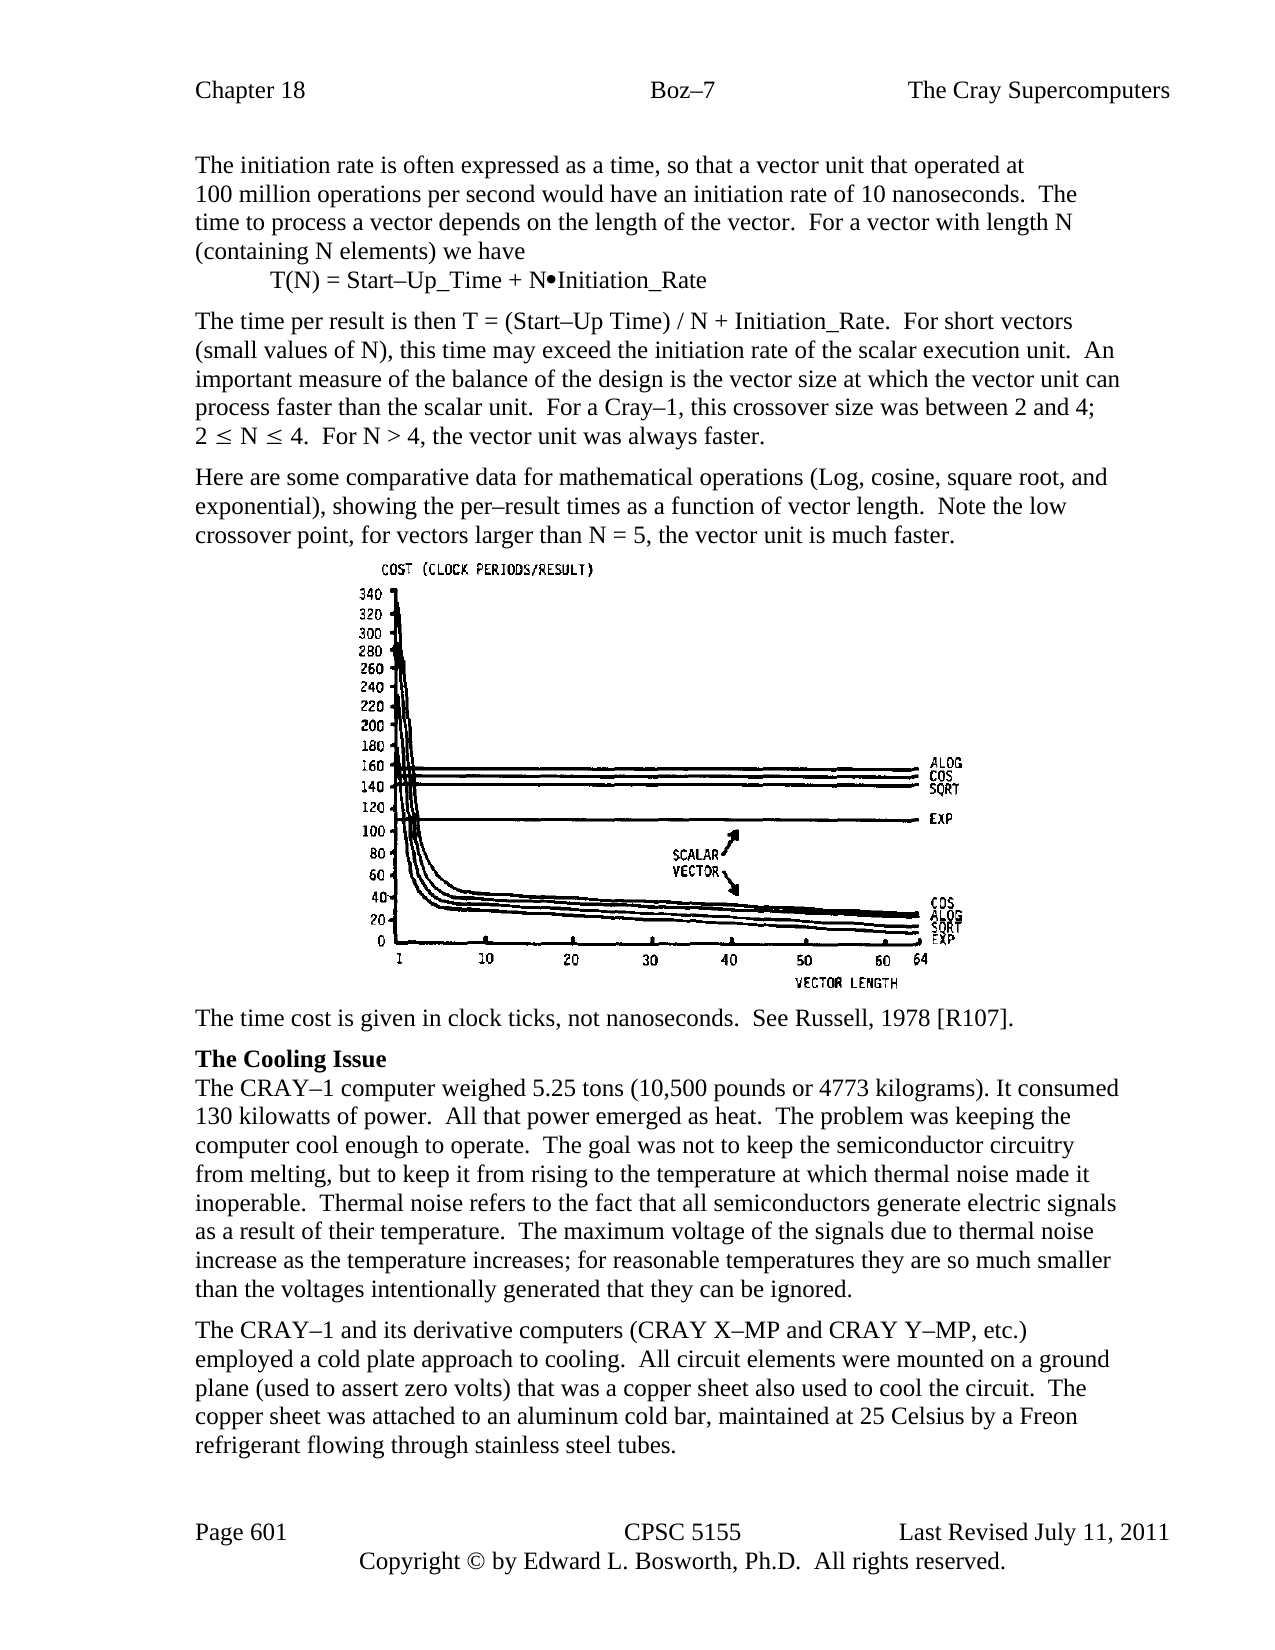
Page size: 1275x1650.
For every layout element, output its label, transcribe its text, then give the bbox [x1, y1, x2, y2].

text The CRAY–1 computer weighed 5.25 tons (10,500 pounds or 4773 kilograms). It consumed 130 kilowatts of power. All that power emerged as heat. The problem was keeping the computer cool enough to operate. The goal was not to keep the semiconductor circuitry from melting, but to keep it from rising to the temperature at which thermal noise made it inoperable. Thermal noise refers to the fact that all semiconductors generate electric signals as a result of their temperature. The maximum voltage of the signals due to thermal noise increase as the temperature increases; for reasonable temperatures they are so much smaller than the voltages intentionally generated that they can be ignored. [195, 1073, 1125, 1303]
text The time cost is given in clock ticks, not nanoseconds. See Russell, 1978 [R107]. [195, 1003, 1125, 1031]
text The time per result is then T = (Start–Up Time) / N + Initiation_Rate. For short vectors (small values of N), this time may exceed the initiation rate of the scalar execution unit. An important measure of the balance of the design is the vector size at which the vector unit can process faster than the scalar unit. For a Cray–1, this crossover size was between 2 and 4; 2 N 4. For N > 4, the vector unit was always faster. [195, 306, 1125, 450]
text Here are some comparative data for mathematical operations (Log, cosine, square root, and exponential), showing the per–result times as a function of vector length. Note the low crossover point, for vectors larger than N = 5, the vector unit is much faster. [195, 462, 1125, 549]
picture [350, 561, 970, 991]
text The Cooling Issue [195, 1044, 1125, 1073]
text The initiation rate is often expressed as a time, so that a vector unit that operated at 100 million operations per second would have an initiation rate of 10 nanoseconds. The time to process a vector depends on the length of the vector. For a vector with length N (containing N elements) we have T(N) = Start–Up_Time + NInitiation_Rate [195, 150, 1125, 294]
text The CRAY–1 and its derivative computers (CRAY X–MP and CRAY Y–MP, etc.) employed a cold plate approach to cooling. All circuit elements were mounted on a ground plane (used to assert zero volts) that was a copper sheet also used to cool the circuit. The copper sheet was attached to an aluminum cold bar, maintained at 25 Celsius by a Freon refrigerant flowing through stainless steel tubes. [195, 1315, 1125, 1459]
